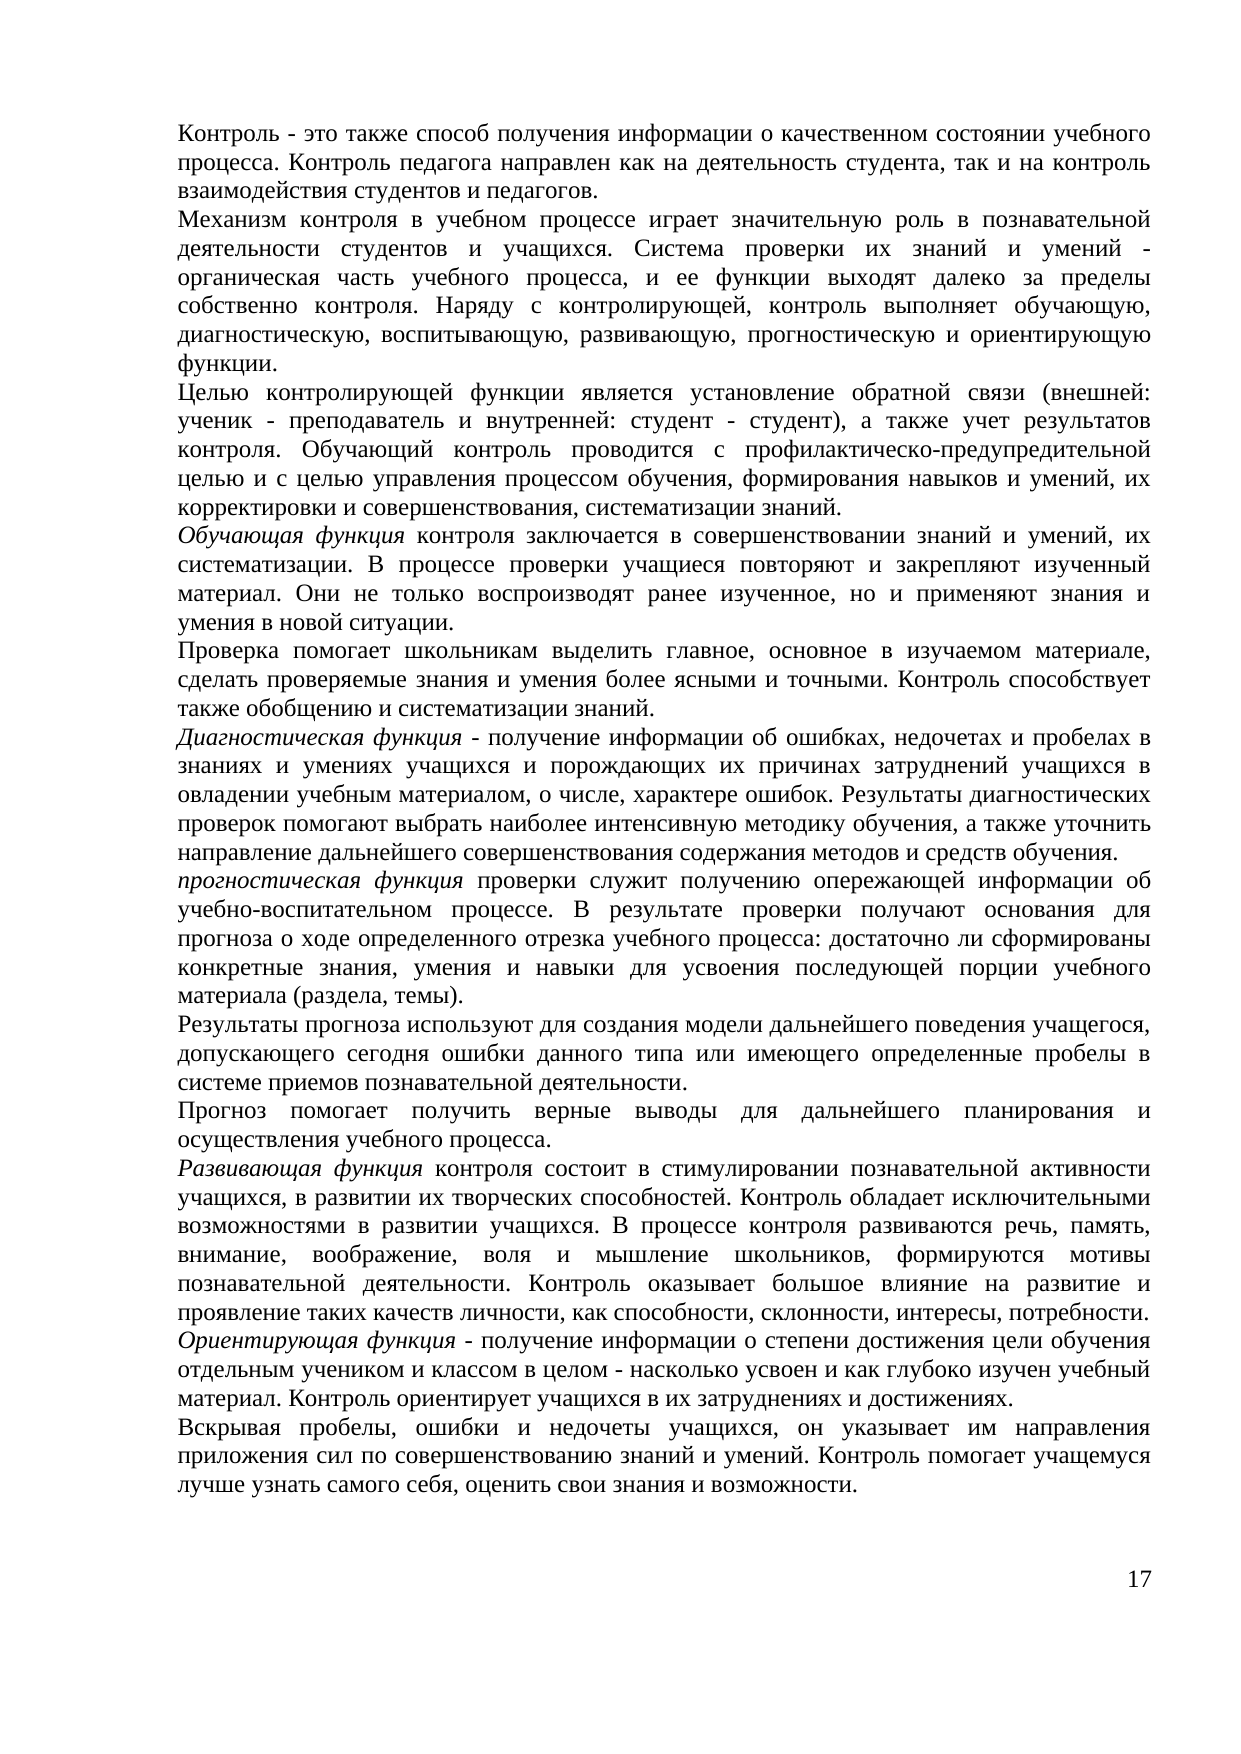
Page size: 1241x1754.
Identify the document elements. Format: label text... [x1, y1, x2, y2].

text Проверка помогает школьникам выделить главное, основное в изучаемом материале, сделать проверяемые знания и умения более ясными и точными. Контроль способствует также обобщению и систематизации знаний. [177, 636, 1152, 722]
text Целью контролирующей функции является установление обратной связи (внешней: ученик - преподаватель и внутренней: студент - студент), а также учет результатов контроля. Обучающий контроль проводится с профилактическо-предупредительной целью и с целью управления процессом обучения, формирования навыков и умений, их корректировки и совершенствования, систематизации знаний. [177, 377, 1152, 521]
text прогностическая функция проверки служит получению опережающей информации об учебно-воспитательном процессе. В результате проверки получают основания для прогноза о ходе определенного отрезка учебного процесса: достаточно ли сформированы конкретные знания, умения и навыки для усвоения последующей порции учебного материала (раздела, темы). [177, 866, 1152, 1009]
text Прогноз помогает получить верные выводы для дальнейшего планирования и осуществления учебного процесса. [177, 1096, 1152, 1153]
text Вскрывая пробелы, ошибки и недочеты учащихся, он указывает им направления приложения сил по совершенствованию знаний и умений. Контроль помогает учащемуся лучше узнать самого себя, оценить свои знания и возможности. [177, 1412, 1152, 1498]
text Ориентирующая функция - получение информации о степени достижения цели обучения отдельным учеником и классом в целом - насколько усвоен и как глубоко изучен учебный материал. Контроль ориентирует учащихся в их затруднениях и достижениях. [177, 1326, 1152, 1412]
text Результаты прогноза используют для создания модели дальнейшего поведения учащегося, допускающего сегодня ошибки данного типа или имеющего определенные пробелы в системе приемов познавательной деятельности. [177, 1009, 1152, 1096]
text Диагностическая функция - получение информации об ошибках, недочетах и пробелах в знаниях и умениях учащихся и порождающих их причинах затруднений учащихся в овладении учебным материалом, о числе, характере ошибок. Результаты диагностических проверок помогают выбрать наиболее интенсивную методику обучения, а также уточнить направление дальнейшего совершенствования содержания методов и средств обучения. [177, 722, 1152, 866]
text Развивающая функция контроля состоит в стимулировании познавательной активности учащихся, в развитии их творческих способностей. Контроль обладает исключительными возможностями в развитии учащихся. В процессе контроля развиваются речь, память, внимание, воображение, воля и мышление школьников, формируются мотивы познавательной деятельности. Контроль оказывает большое влияние на развитие и проявление таких качеств личности, как способности, склонности, интересы, потребности. [177, 1153, 1152, 1326]
text Контроль - это также способ получения информации о качественном состоянии учебного процесса. Контроль педагога направлен как на деятельность студента, так и на контроль взаимодействия студентов и педагогов. [177, 118, 1152, 204]
text Механизм контроля в учебном процессе играет значительную роль в познавательной деятельности студентов и учащихся. Система проверки их знаний и умений - органическая часть учебного процесса, и ее функции выходят далеко за пределы собственно контроля. Наряду с контролирующей, контроль выполняет обучающую, диагностическую, воспитывающую, развивающую, прогностическую и ориентирующую функции. [177, 204, 1152, 377]
text Обучающая функция контроля заключается в совершенствовании знаний и умений, их систематизации. В процессе проверки учащиеся повторяют и закрепляют изученный материал. Они не только воспроизводят ранее изученное, но и применяют знания и умения в новой ситуации. [177, 521, 1152, 636]
